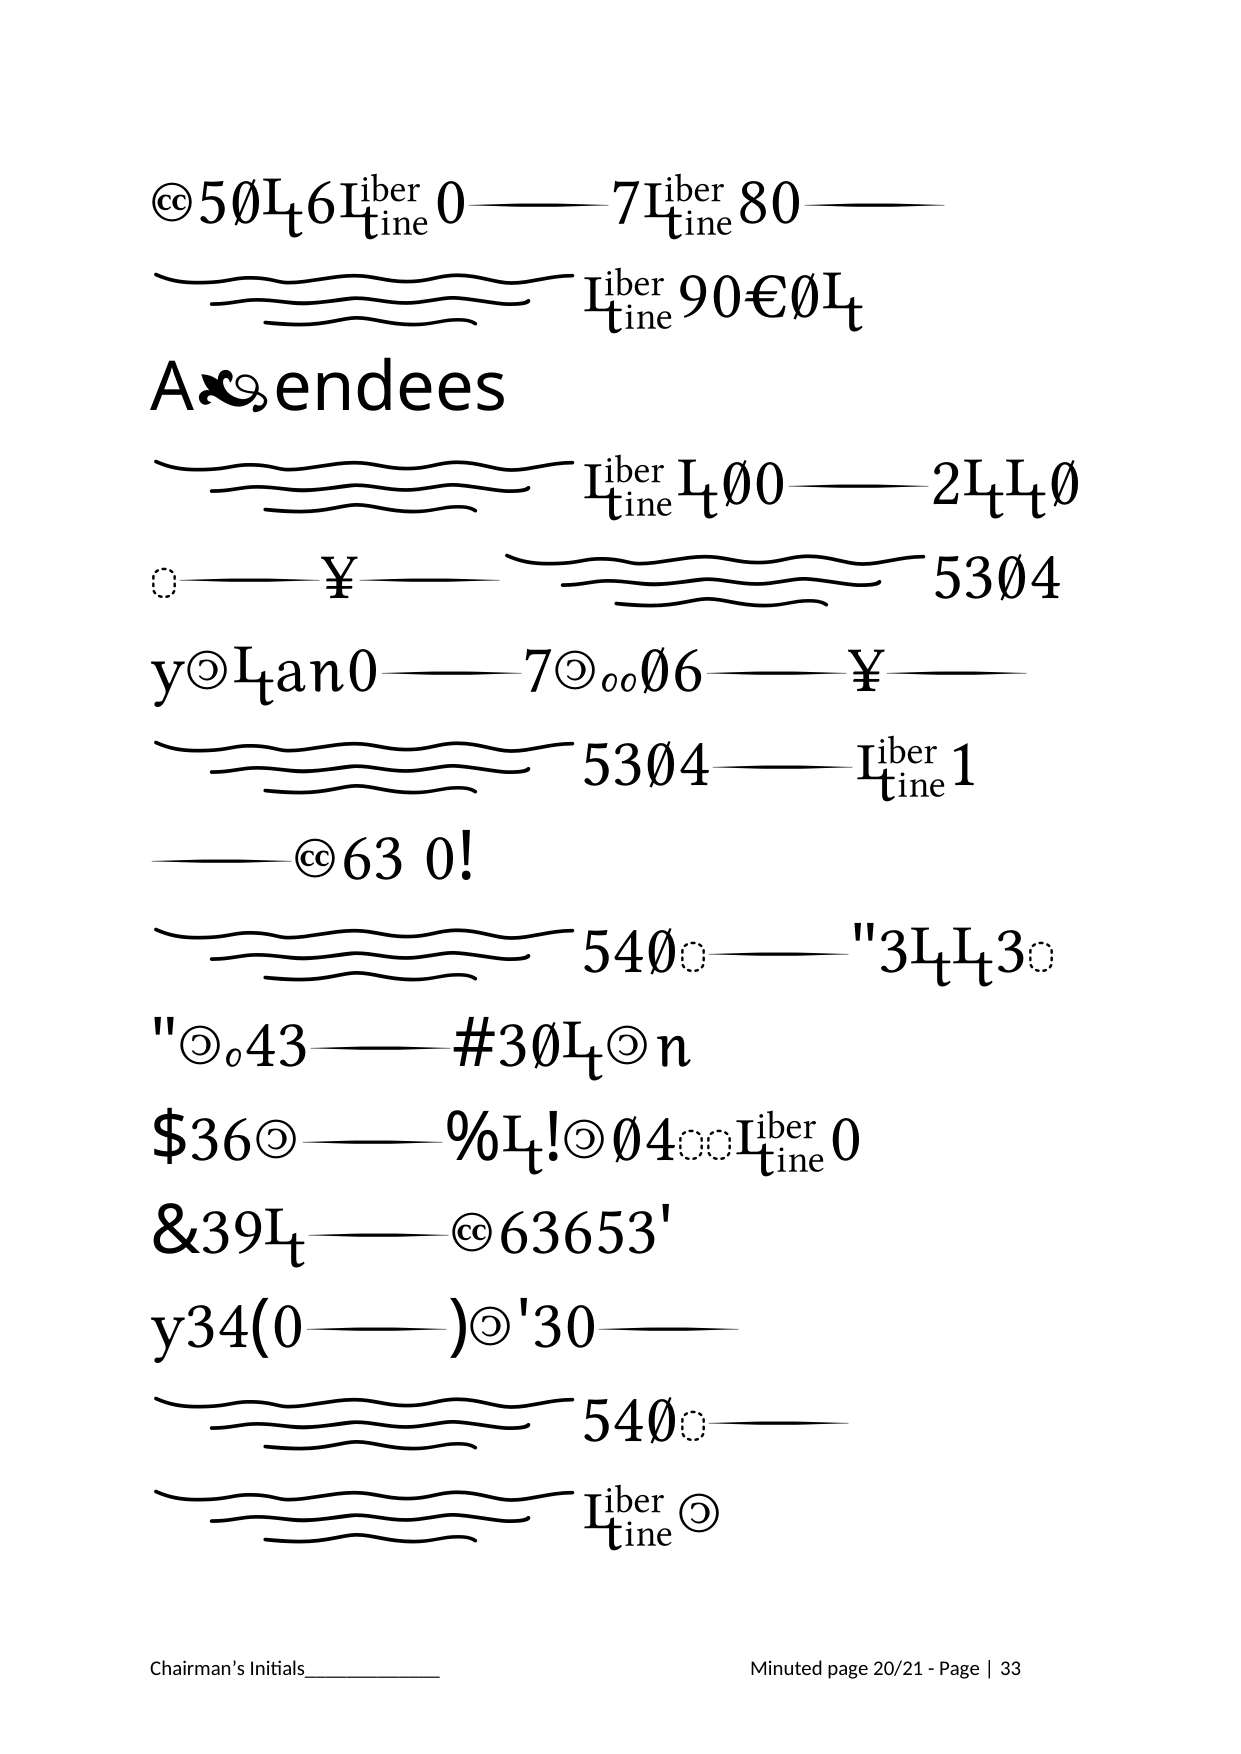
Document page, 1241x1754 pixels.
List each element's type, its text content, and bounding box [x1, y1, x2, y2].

text  [150, 431, 1090, 618]
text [150, 150, 1090, 337]
text ()' [150, 1274, 1090, 1367]
text $%! [150, 1086, 1090, 1180]
text  ! [150, 618, 1090, 899]
text Aendees [150, 337, 1090, 431]
text "# [150, 993, 1090, 1086]
text " [150, 899, 1090, 993]
text &' [150, 1180, 1090, 1274]
text  [150, 1367, 1090, 1555]
